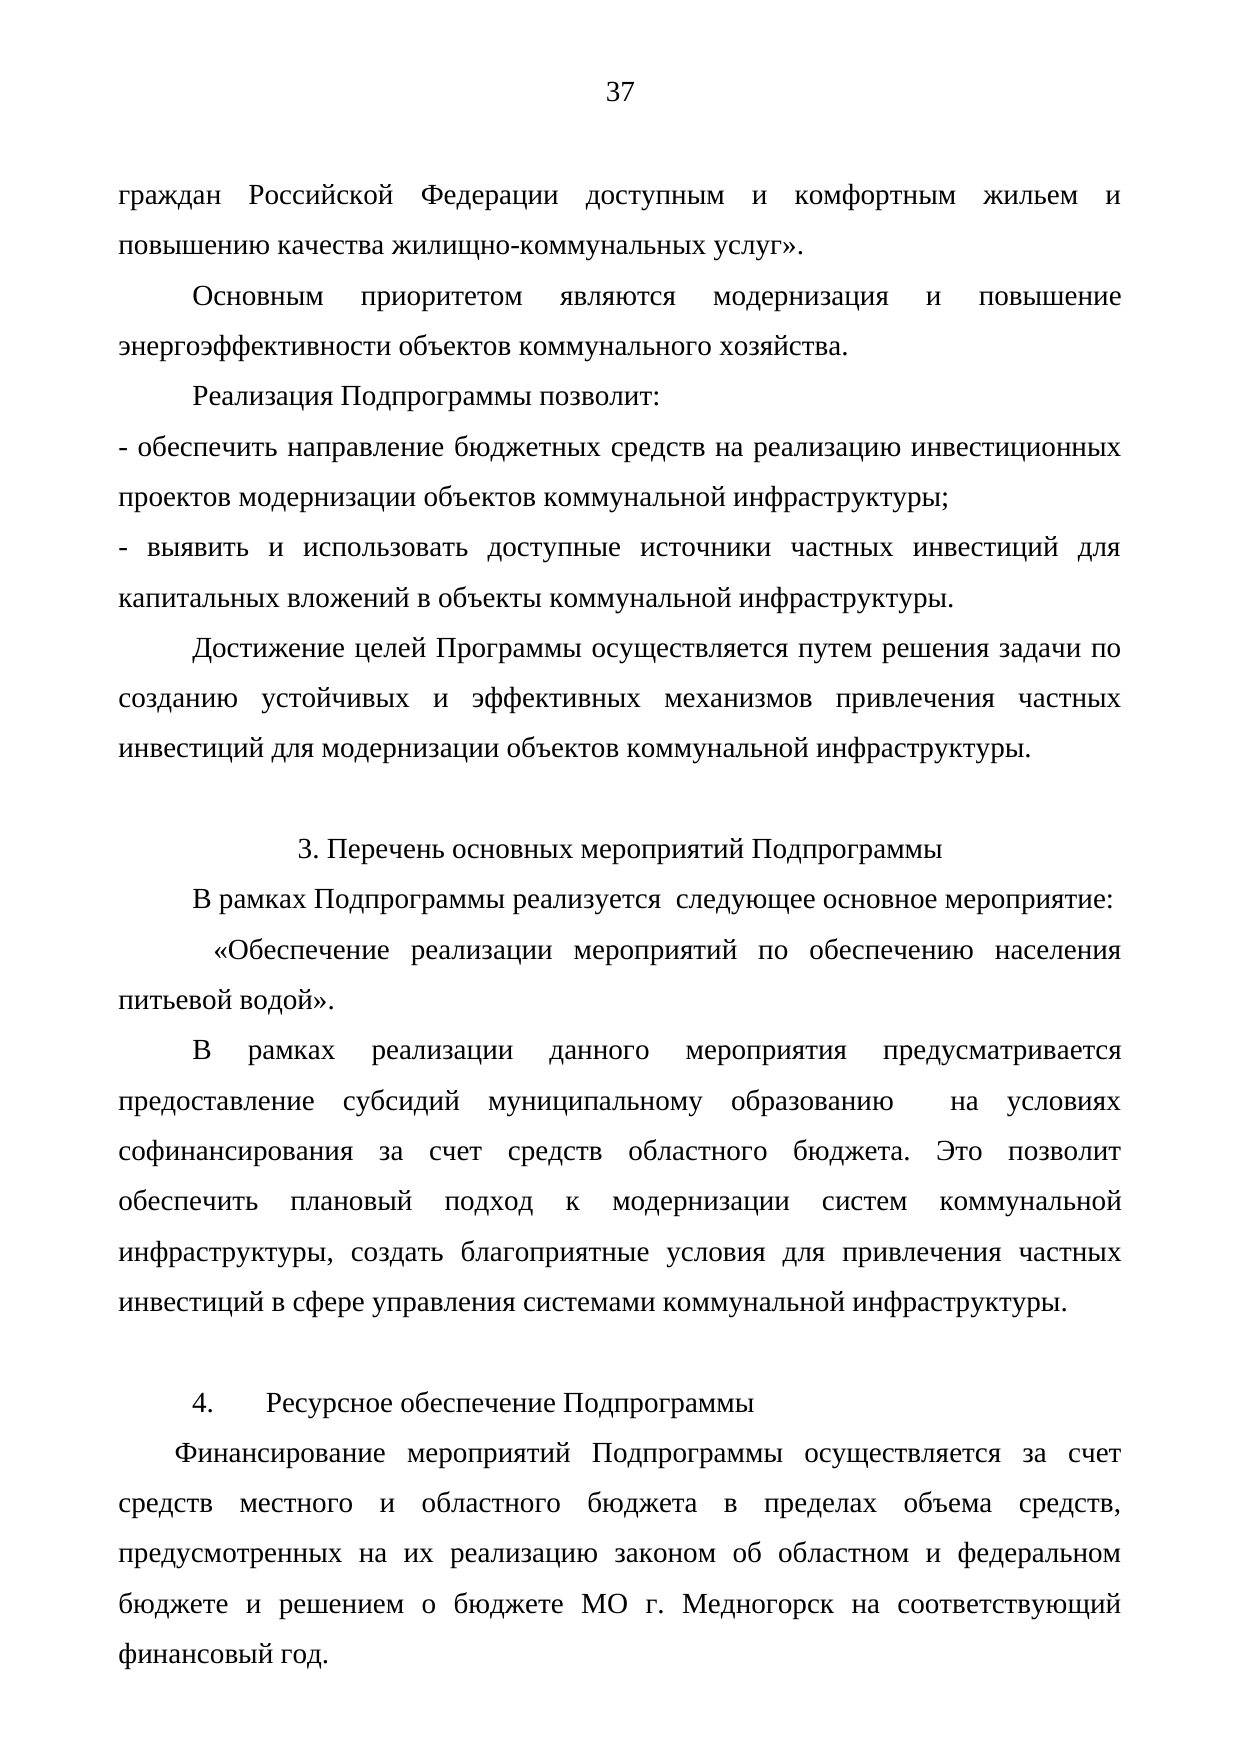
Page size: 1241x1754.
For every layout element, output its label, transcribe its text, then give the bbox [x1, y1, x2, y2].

text В рамках реализации данного мероприятия предусматривается предоставление субсидий муниципальному образованию на условиях софинансирования за счет средств областного бюджета. Это позволит обеспечить плановый подход к модернизации систем коммунальной инфраструктуры, создать благоприятные условия для привлечения частных инвестиций в сфере управления системами коммунальной инфраструктуры. [118, 1032, 1122, 1318]
text Основным приоритетом являются модернизация и повышение энергоэффективности объектов коммунального хозяйства. [118, 278, 1122, 362]
text - обеспечить направление бюджетных средств на реализацию инвестиционных проектов модернизации объектов коммунальной инфраструктуры; [118, 462, 1122, 513]
text В рамках Подпрограммы реализуется следующее основное мероприятие: [118, 882, 1122, 915]
text «Обеспечение реализации мероприятий по обеспечению населения питьевой водой». [118, 932, 1122, 1016]
text - выявить и использовать доступные источники частных инвестиций для капитальных вложений в объекты коммунальной инфраструктуры. [118, 563, 1122, 613]
text Достижение целей Программы осуществляется путем решения задачи по созданию устойчивых и эффективных механизмов привлечения частных инвестиций для модернизации объектов коммунальной инфраструктуры. [118, 630, 1122, 764]
text Реализация Подпрограммы позволит: [118, 378, 1122, 412]
text 3. Перечень основных мероприятий Подпрограммы [118, 831, 1122, 865]
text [118, 177, 1122, 261]
list Ресурсное обеспечение Подпрограммы [118, 1385, 1122, 1418]
text Финансирование мероприятий Подпрограммы осуществляется за счет средств местного и областного бюджета в пределах объема средств, предусмотренных на их реализацию законом об областном и федеральном бюджете и решением о бюджете МО г. Медногорск на соответствующий финансовый год. [118, 1435, 1122, 1670]
